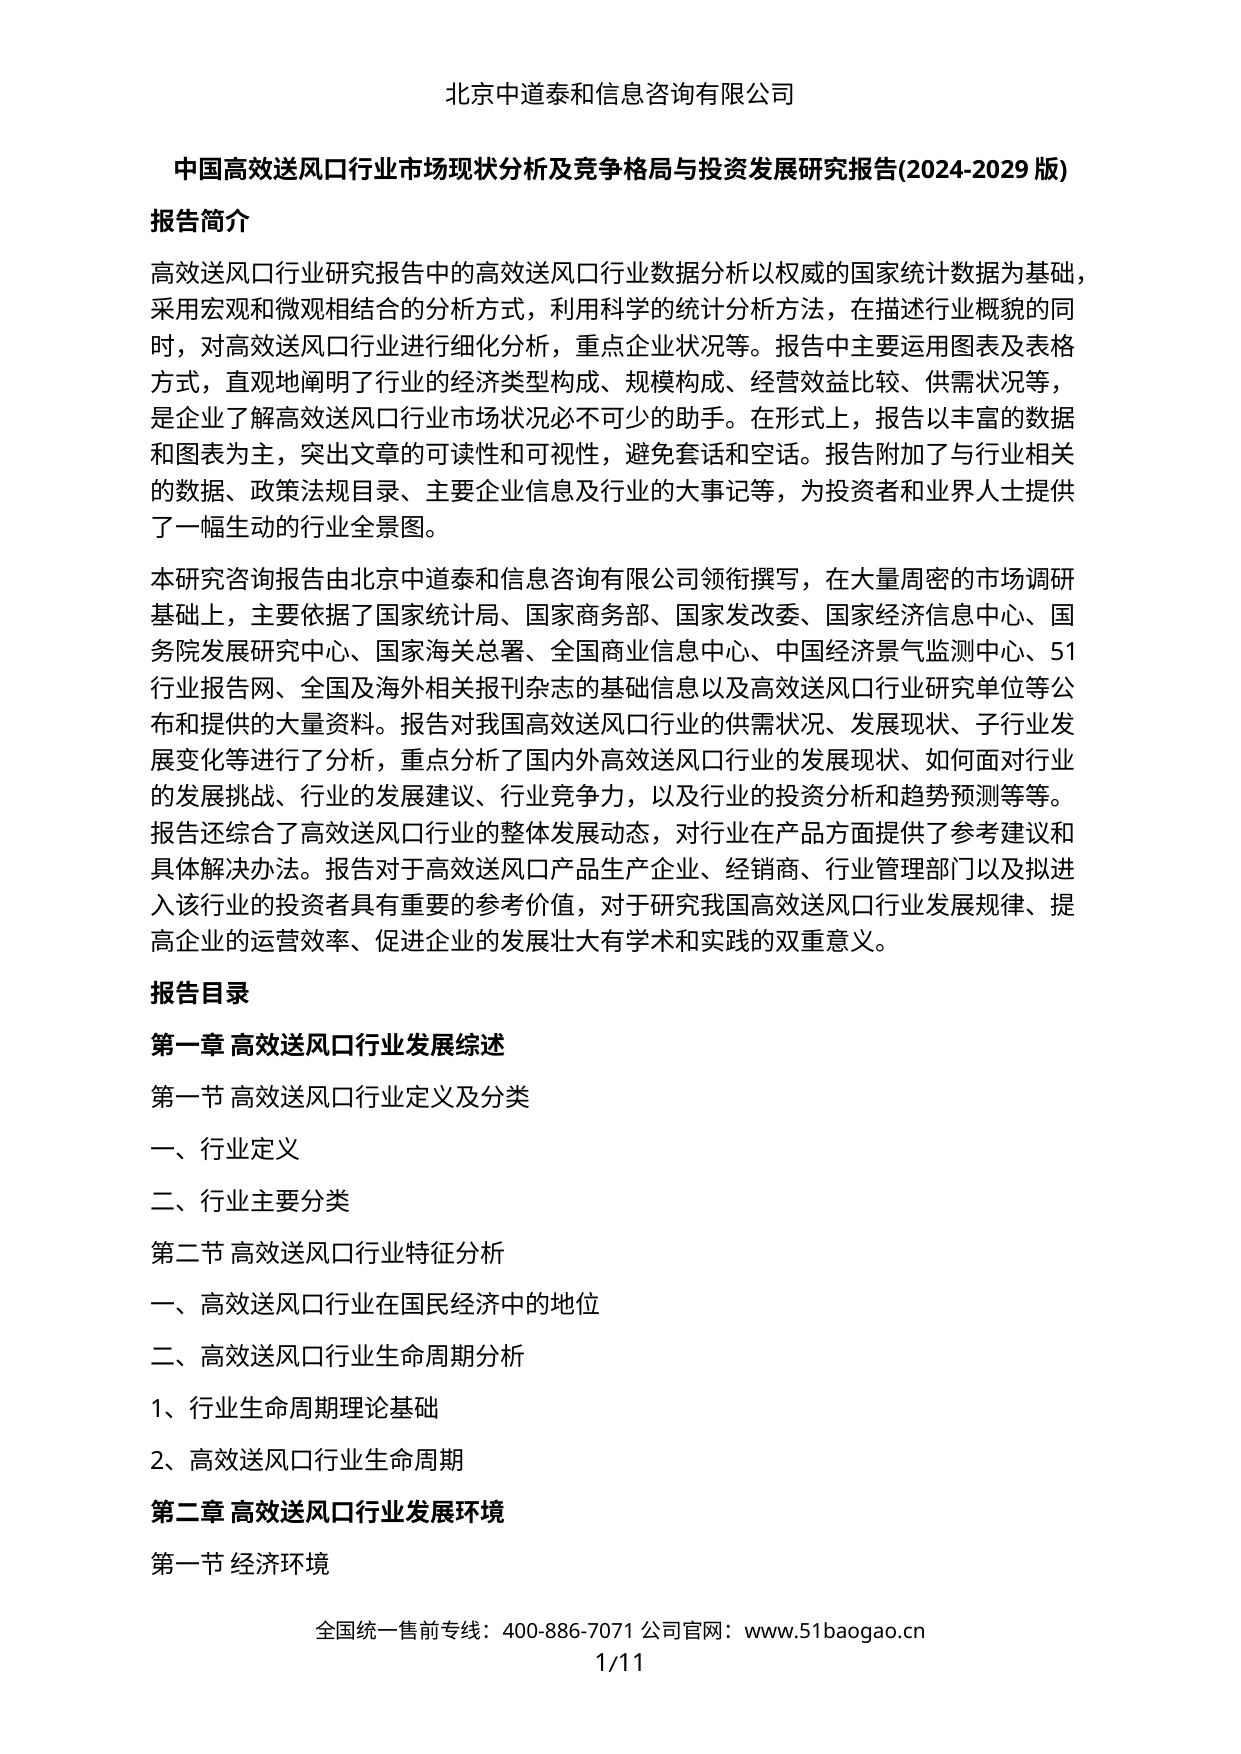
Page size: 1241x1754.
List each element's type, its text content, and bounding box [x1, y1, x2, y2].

text 一、高效送风口行业在国民经济中的地位 [150, 1285, 1090, 1321]
text 1、行业生命周期理论基础 [150, 1389, 1090, 1425]
text 本研究咨询报告由北京中道泰和信息咨询有限公司领衔撰写，在大量周密的市场调研基础上，主要依据了国家统计局、国家商务部、国家发改委、国家经济信息中心、国务院发展研究中心、国家海关总署、全国商业信息中心、中国经济景气监测中心、51行业报告网、全国及海外相关报刊杂志的基础信息以及高效送风口行业研究单位等公布和提供的大量资料。报告对我国高效送风口行业的供需状况、发展现状、子行业发展变化等进行了分析，重点分析了国内外高效送风口行业的发展现状、如何面对行业的发展挑战、行业的发展建议、行业竞争力，以及行业的投资分析和趋势预测等等。报告还综合了高效送风口行业的整体发展动态，对行业在产品方面提供了参考建议和具体解决办法。报告对于高效送风口产品生产企业、经销商、行业管理部门以及拟进入该行业的投资者具有重要的参考价值，对于研究我国高效送风口行业发展规律、提高企业的运营效率、促进企业的发展壮大有学术和实践的双重意义。 [150, 559, 1090, 958]
text 二、行业主要分类 [150, 1181, 1090, 1217]
text 第二节 高效送风口行业特征分析 [150, 1233, 1090, 1269]
text 二、高效送风口行业生命周期分析 [150, 1337, 1090, 1373]
text 第一节 经济环境 [150, 1544, 1090, 1581]
text 第一节 高效送风口行业定义及分类 [150, 1077, 1090, 1114]
text 2、高效送风口行业生命周期 [150, 1441, 1090, 1477]
text 第一章 高效送风口行业发展综述 [150, 1026, 1090, 1062]
text 高效送风口行业研究报告中的高效送风口行业数据分析以权威的国家统计数据为基础，采用宏观和微观相结合的分析方式，利用科学的统计分析方法，在描述行业概貌的同时，对高效送风口行业进行细化分析，重点企业状况等。报告中主要运用图表及表格方式，直观地阐明了行业的经济类型构成、规模构成、经营效益比较、供需状况等，是企业了解高效送风口行业市场状况必不可少的助手。在形式上，报告以丰富的数据和图表为主，突出文章的可读性和可视性，避免套话和空话。报告附加了与行业相关的数据、政策法规目录、主要企业信息及行业的大事记等，为投资者和业界人士提供了一幅生动的行业全景图。 [150, 254, 1090, 544]
text 报告目录 [150, 974, 1090, 1010]
text 第二章 高效送风口行业发展环境 [150, 1492, 1090, 1529]
text 中国高效送风口行业市场现状分析及竞争格局与投资发展研究报告(2024-2029版) [150, 150, 1090, 186]
text 一、行业定义 [150, 1129, 1090, 1166]
text 报告简介 [150, 202, 1090, 238]
